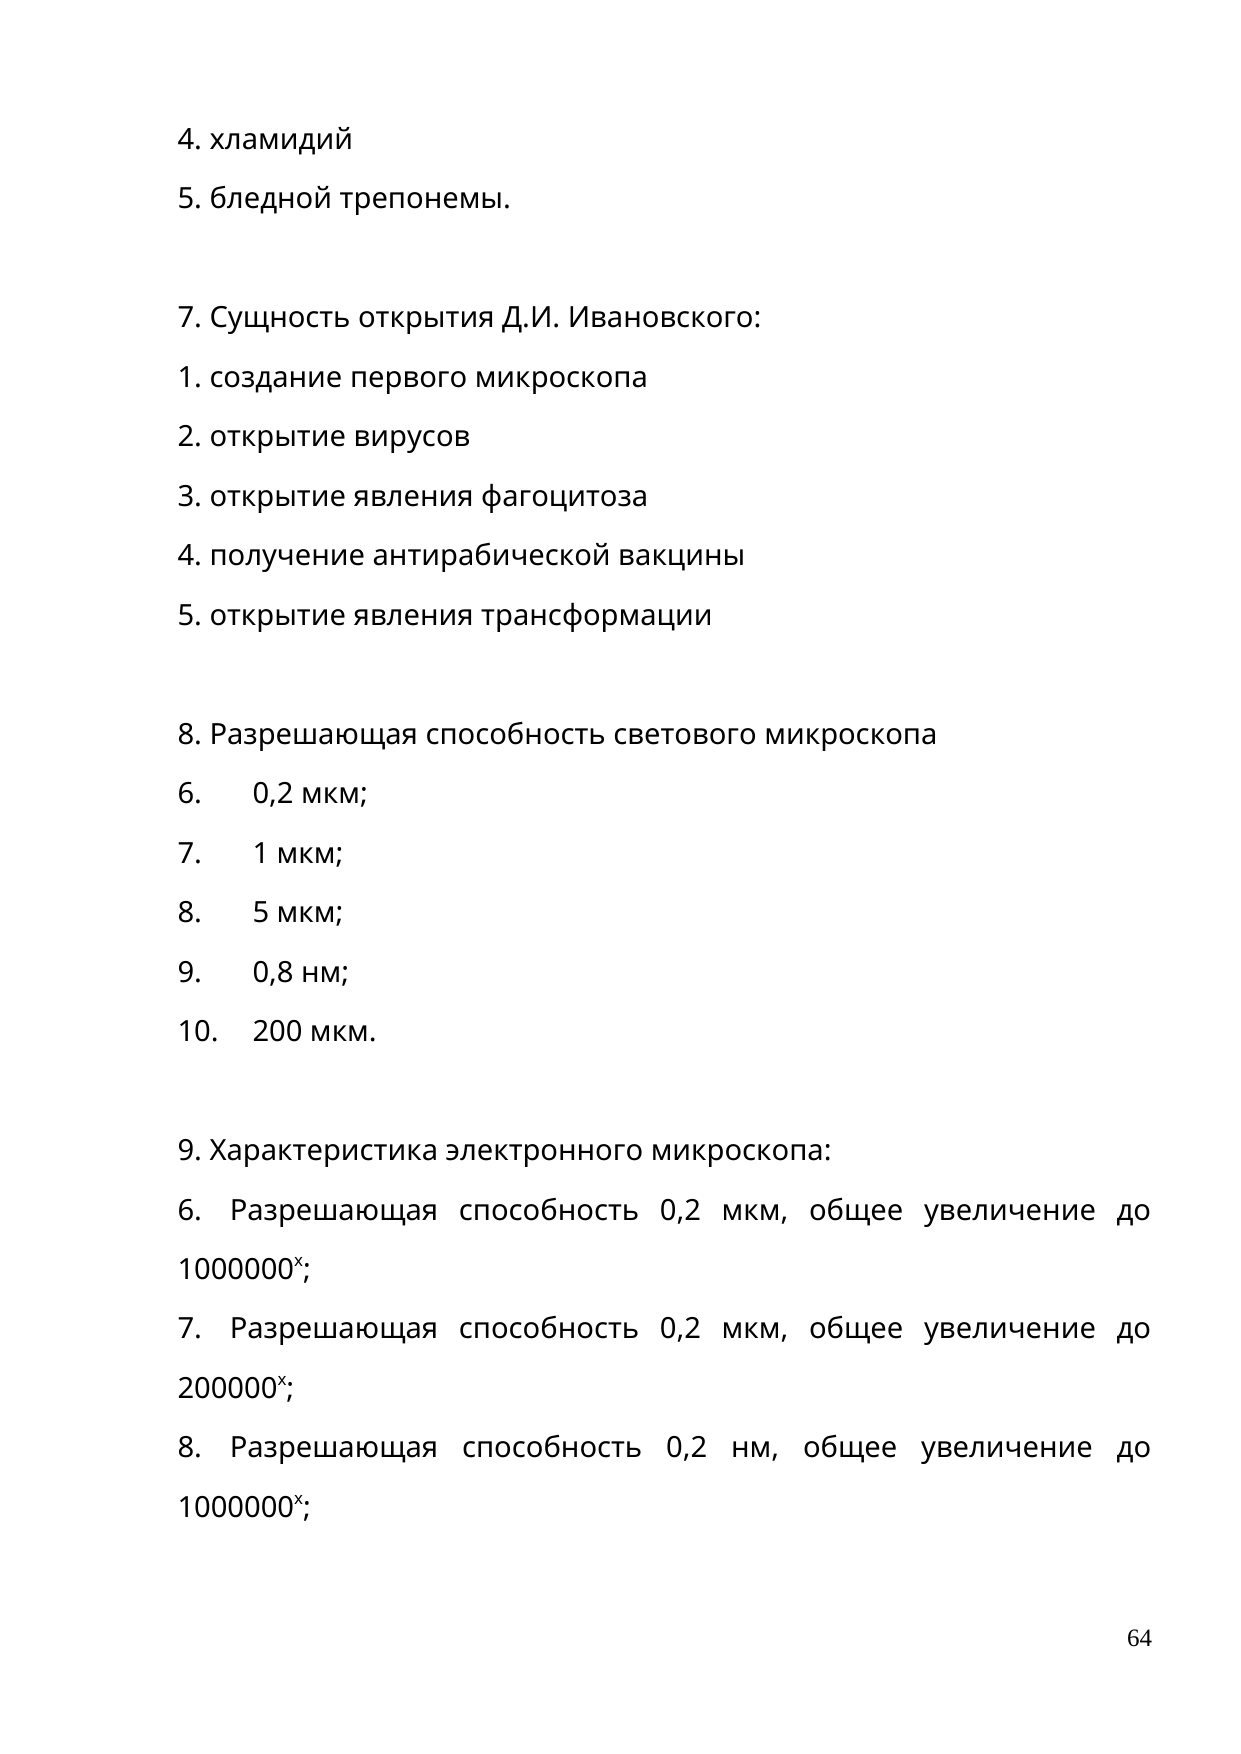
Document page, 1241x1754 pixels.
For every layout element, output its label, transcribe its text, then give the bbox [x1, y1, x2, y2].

text 3. открытие явления фагоцитоза [177, 475, 1152, 515]
text 4. хламидий [177, 118, 1152, 158]
text 5. бледной трепонемы. [177, 178, 1152, 217]
text 1. создание первого микроскопа [177, 356, 1152, 396]
list 200 мкм. [177, 1010, 1152, 1050]
list 5 мкм; [177, 891, 1152, 931]
text 8. Разрешающая способность светового микроскопа [177, 713, 1152, 753]
list Разрешающая способность 0,2 мкм, общее увеличение до 1000000х; [177, 1189, 1152, 1288]
list 0,8 нм; [177, 951, 1152, 991]
text 4. получение антирабической вакцины [177, 534, 1152, 574]
list 1 мкм; [177, 832, 1152, 872]
list Разрешающая способность 0,2 мкм, общее увеличение до 200000х; [177, 1308, 1152, 1407]
text 5. открытие явления трансформации [177, 594, 1152, 634]
list 0,2 мкм; [177, 772, 1152, 812]
list Разрешающая способность 0,2 нм, общее увеличение до 1000000х; [177, 1427, 1152, 1526]
text 2. открытие вирусов [177, 416, 1152, 455]
text 9. Характеристика электронного микроскопа: [177, 1129, 1152, 1169]
text 7. Сущность открытия Д.И. Ивановского: [177, 297, 1152, 336]
